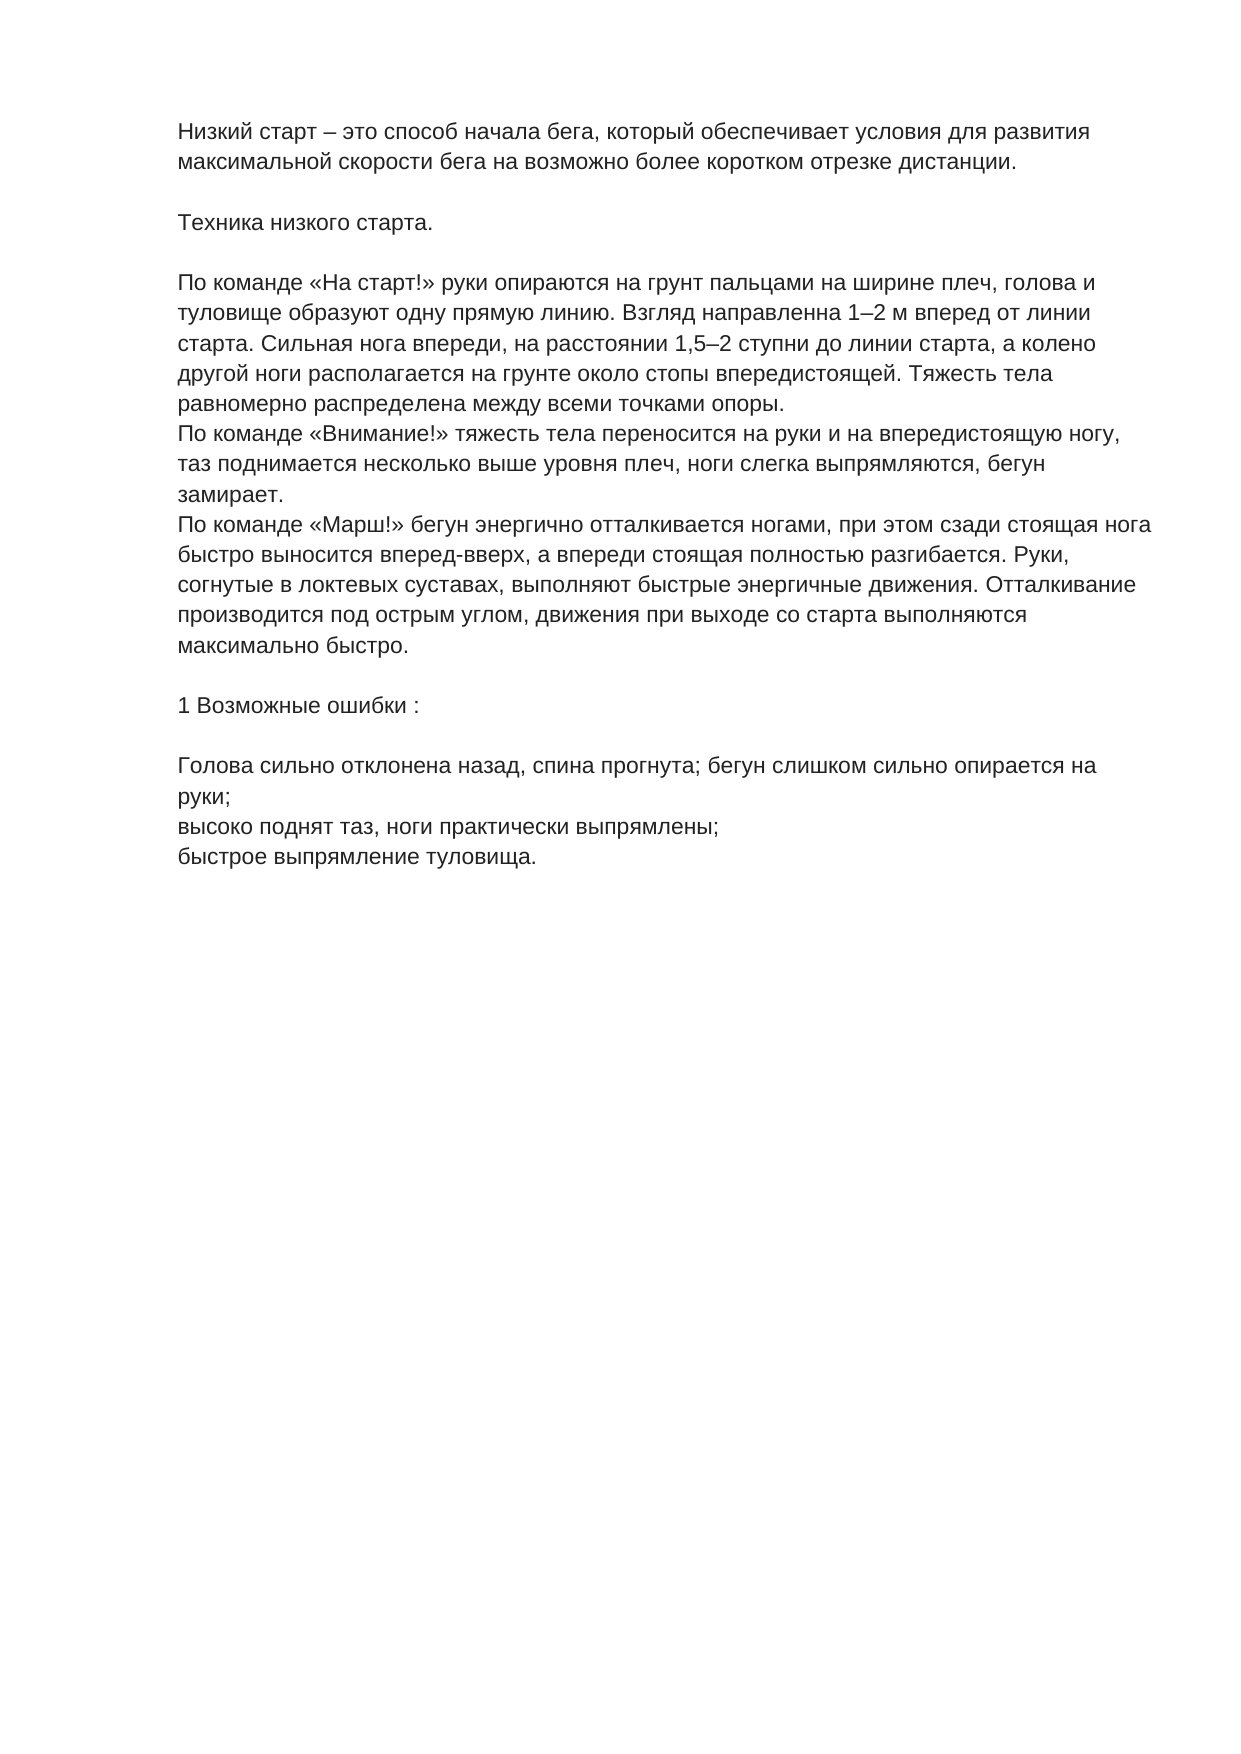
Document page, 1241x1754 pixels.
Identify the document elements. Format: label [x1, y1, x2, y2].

text [177, 118, 1152, 869]
